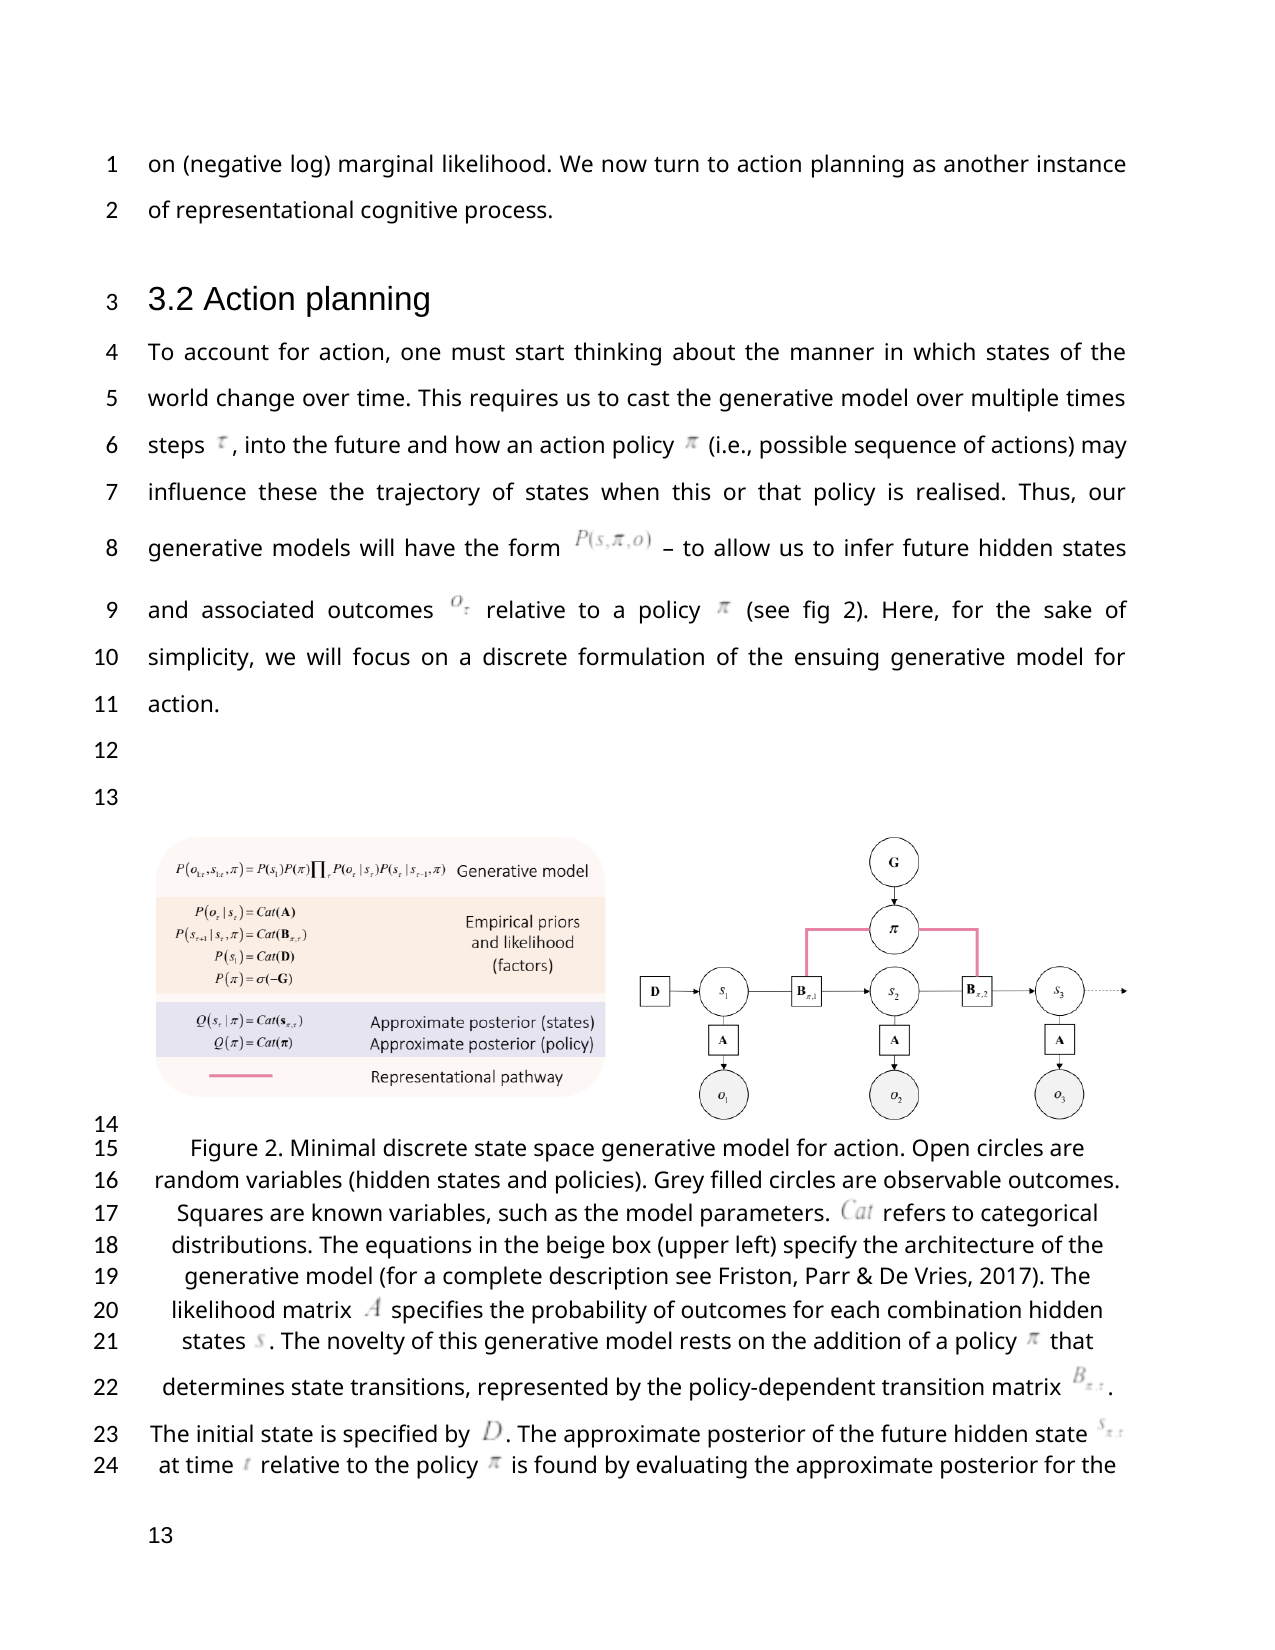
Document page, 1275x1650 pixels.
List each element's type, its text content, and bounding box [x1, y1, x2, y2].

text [148, 148, 1127, 226]
subtitle 3.2 Action planning [148, 279, 1127, 317]
text To account for action, one must start thinking about the manner in which states of the world change over time. This requires us to cast the generative model over multiple times steps , into the future and how an action policy (i.e., possible sequence of actions) may influence these the trajectory of states when this or that policy is realised. Thus, our generative models will have the form – to allow us to infer future hidden states and associated outcomes relative to a policy (see fig 2). Here, for the sake of simplicity, we will focus on a discrete formulation of the ensuing generative model for action. [148, 336, 1127, 719]
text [148, 1133, 1127, 1480]
